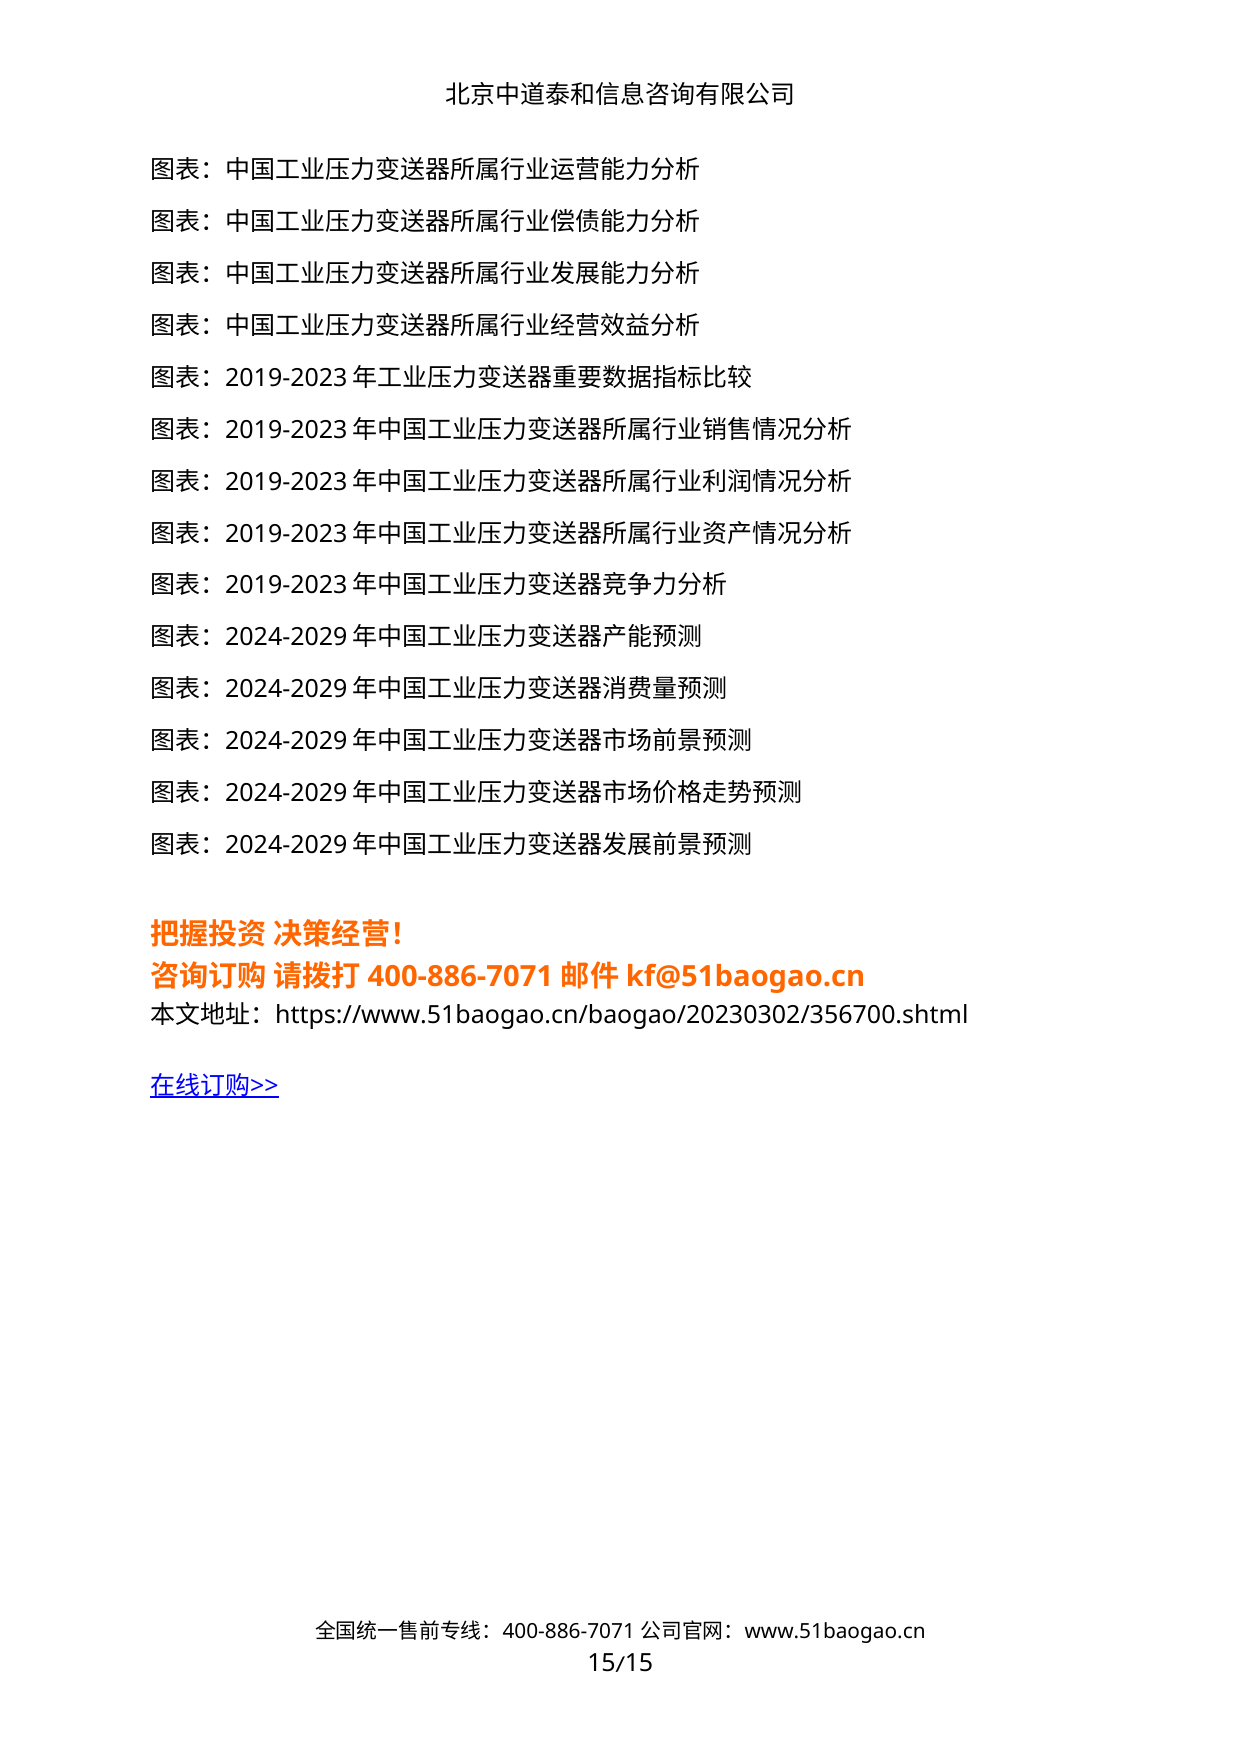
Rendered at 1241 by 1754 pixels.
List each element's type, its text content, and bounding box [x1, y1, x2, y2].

text 图表：2019-2023年中国工业压力变送器所属行业销售情况分析 [150, 409, 1090, 446]
text 图表：2019-2023年中国工业压力变送器所属行业利润情况分析 [150, 461, 1090, 497]
text 图表：2024-2029年中国工业压力变送器市场价格走势预测 [150, 772, 1090, 809]
text 图表：2019-2023年中国工业压力变送器竞争力分析 [150, 565, 1090, 601]
text 图表：中国工业压力变送器所属行业运营能力分析 [150, 150, 1090, 186]
text 图表：2019-2023年工业压力变送器重要数据指标比较 [150, 357, 1090, 394]
text 图表：中国工业压力变送器所属行业偿债能力分析 [150, 202, 1090, 238]
text 图表：2024-2029年中国工业压力变送器消费量预测 [150, 669, 1090, 705]
text 把握投资 决策经营！咨询订购 请拨打 400-886-7071 邮件 kf@51baogao.cn本文地址：https://www.51baogao.cn/baogao/20230302/356700.shtml [150, 876, 1090, 1031]
text 图表：中国工业压力变送器所属行业发展能力分析 [150, 254, 1090, 290]
text 图表：2024-2029年中国工业压力变送器市场前景预测 [150, 721, 1090, 757]
text 在线订购>> [150, 1031, 1090, 1102]
text 图表：2019-2023年中国工业压力变送器所属行业资产情况分析 [150, 513, 1090, 549]
text 图表：2024-2029年中国工业压力变送器发展前景预测 [150, 824, 1090, 861]
text 图表：2024-2029年中国工业压力变送器产能预测 [150, 617, 1090, 653]
text 图表：中国工业压力变送器所属行业经营效益分析 [150, 306, 1090, 342]
